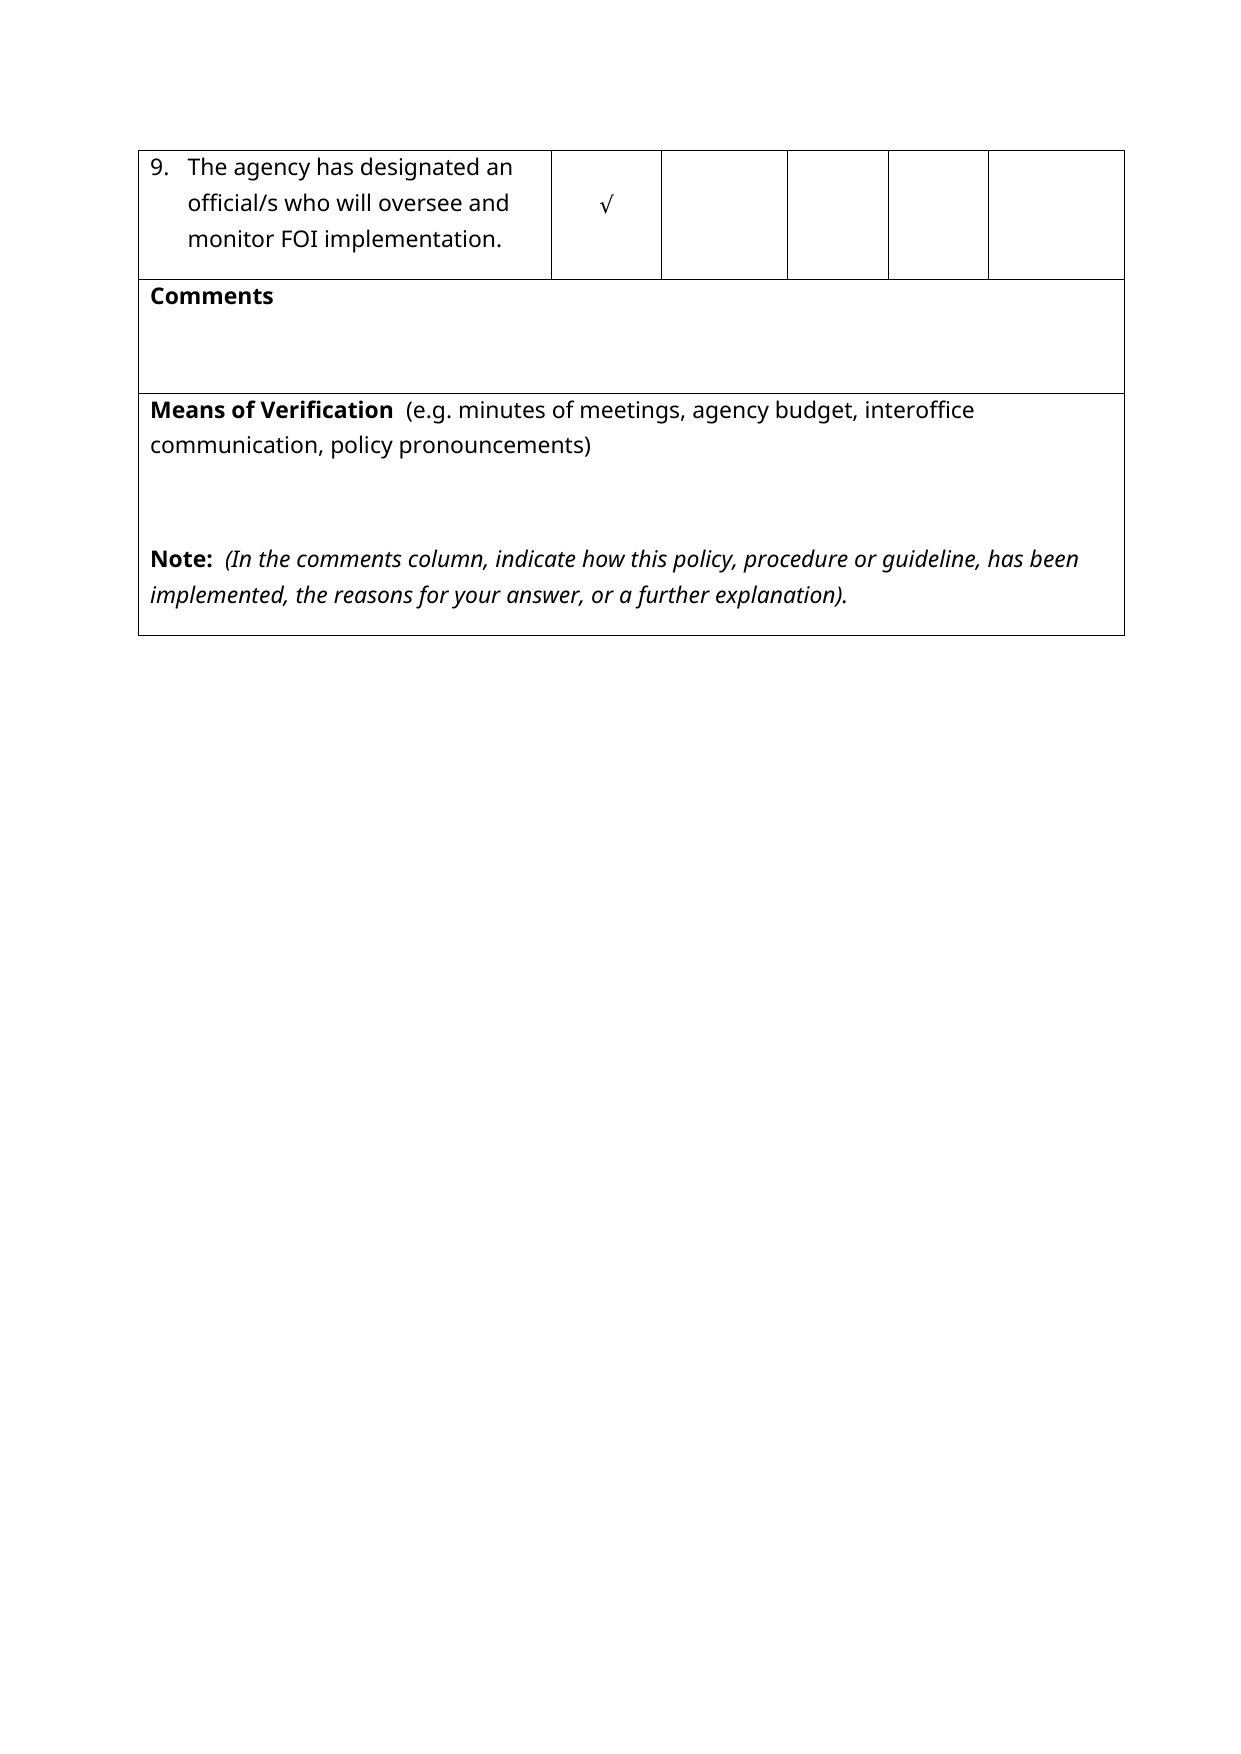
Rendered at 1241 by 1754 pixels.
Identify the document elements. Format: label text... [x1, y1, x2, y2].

table_cell [889, 151, 988, 279]
table_cell [662, 151, 787, 279]
table_cell √ [552, 151, 661, 279]
table_cell [989, 151, 1124, 279]
table_cell The agency has designated an official/s who will oversee and monitor FOI implementation. [139, 151, 551, 279]
table_cell Comments [139, 280, 1124, 392]
table_cell Means of Verification (e.g. minutes of meetings, agency budget, interoffice communication, policy pronouncements) Note: (In the comments column, indicate how this policy, procedure or guideline, has been implemented, the reasons for your answer, or a further explanation). [139, 394, 1124, 635]
table_cell [788, 151, 888, 279]
